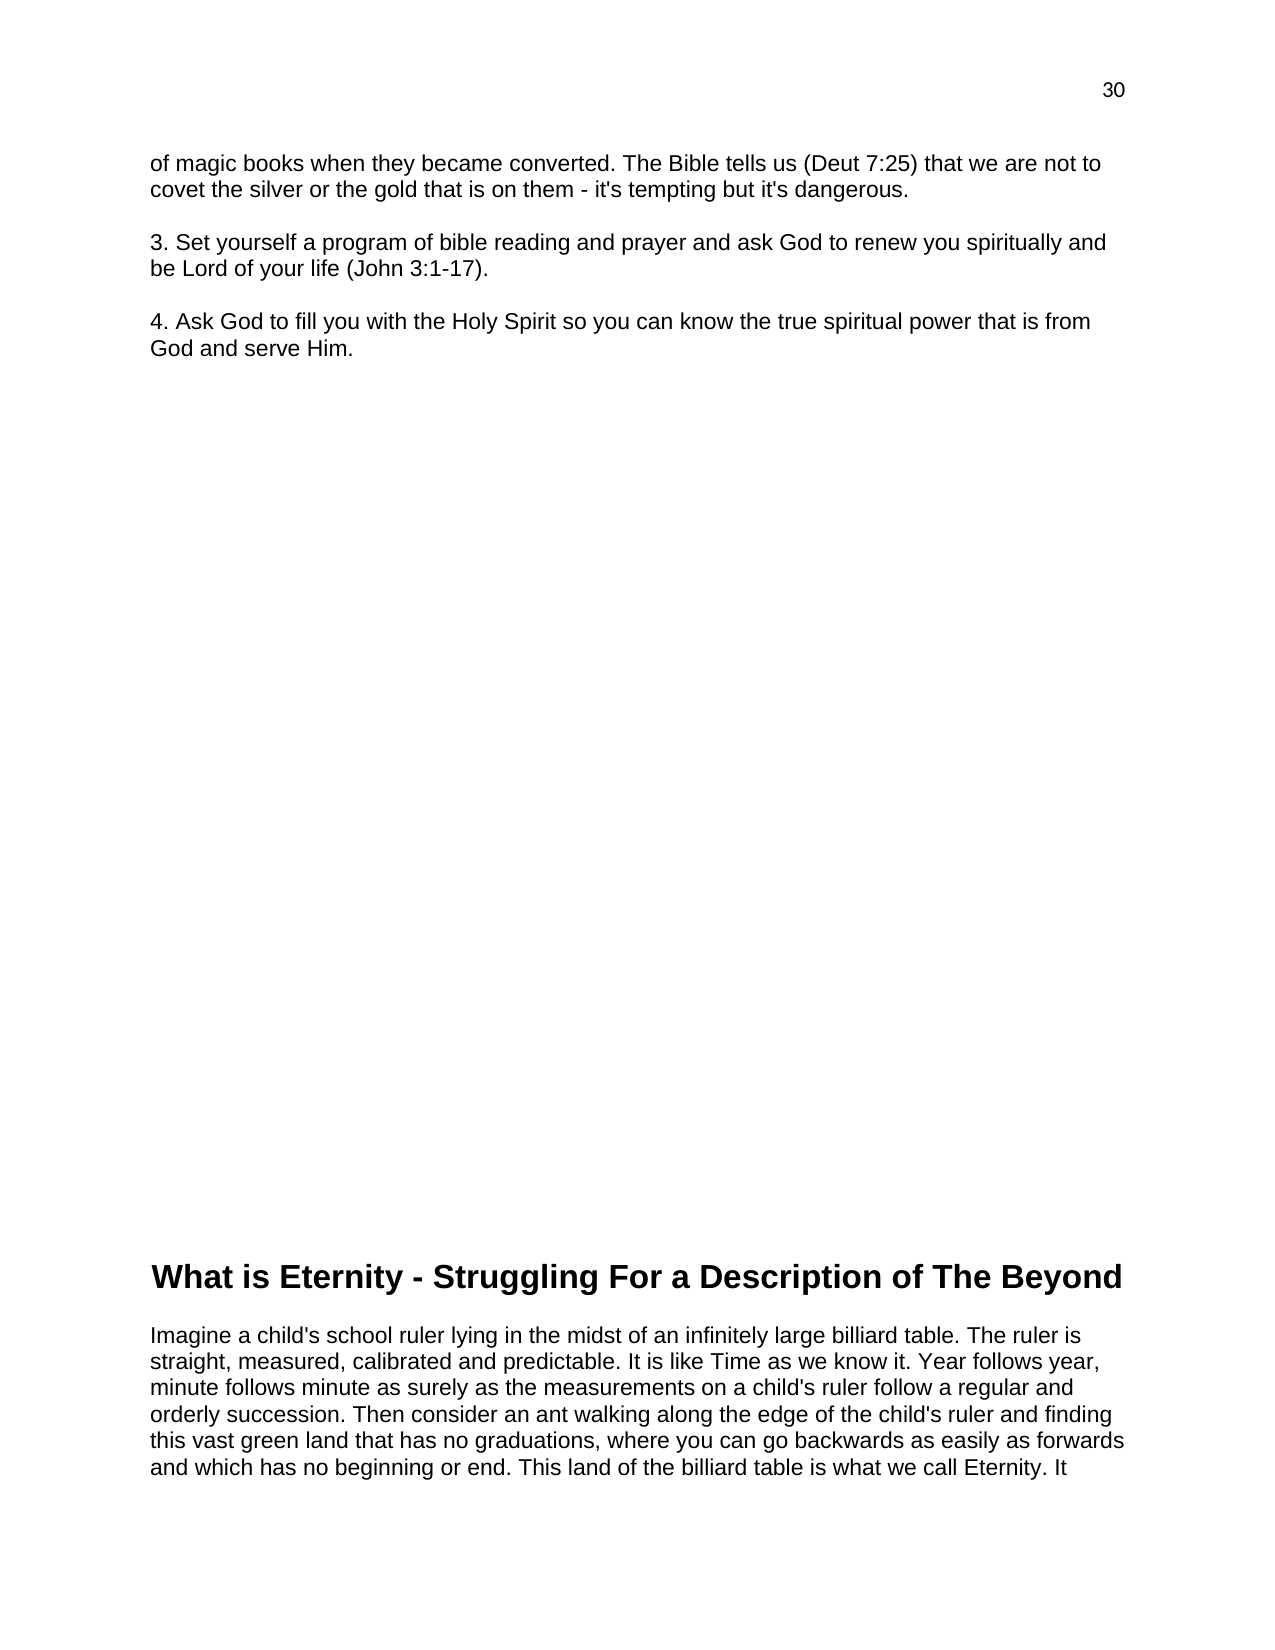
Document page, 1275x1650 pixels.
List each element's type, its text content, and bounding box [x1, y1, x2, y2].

text 4. Ask God to fill you with the Holy Spirit so you can know the true spiritual power that is from God and serve Him. [150, 308, 1125, 361]
text What is Eternity - Struggling For a Description of The Beyond [150, 1257, 1125, 1295]
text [150, 150, 1125, 203]
text 3. Set yourself a program of bible reading and prayer and ask God to renew you spiritually and be Lord of your life (John 3:1-17). [150, 229, 1125, 282]
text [150, 1322, 1125, 1480]
